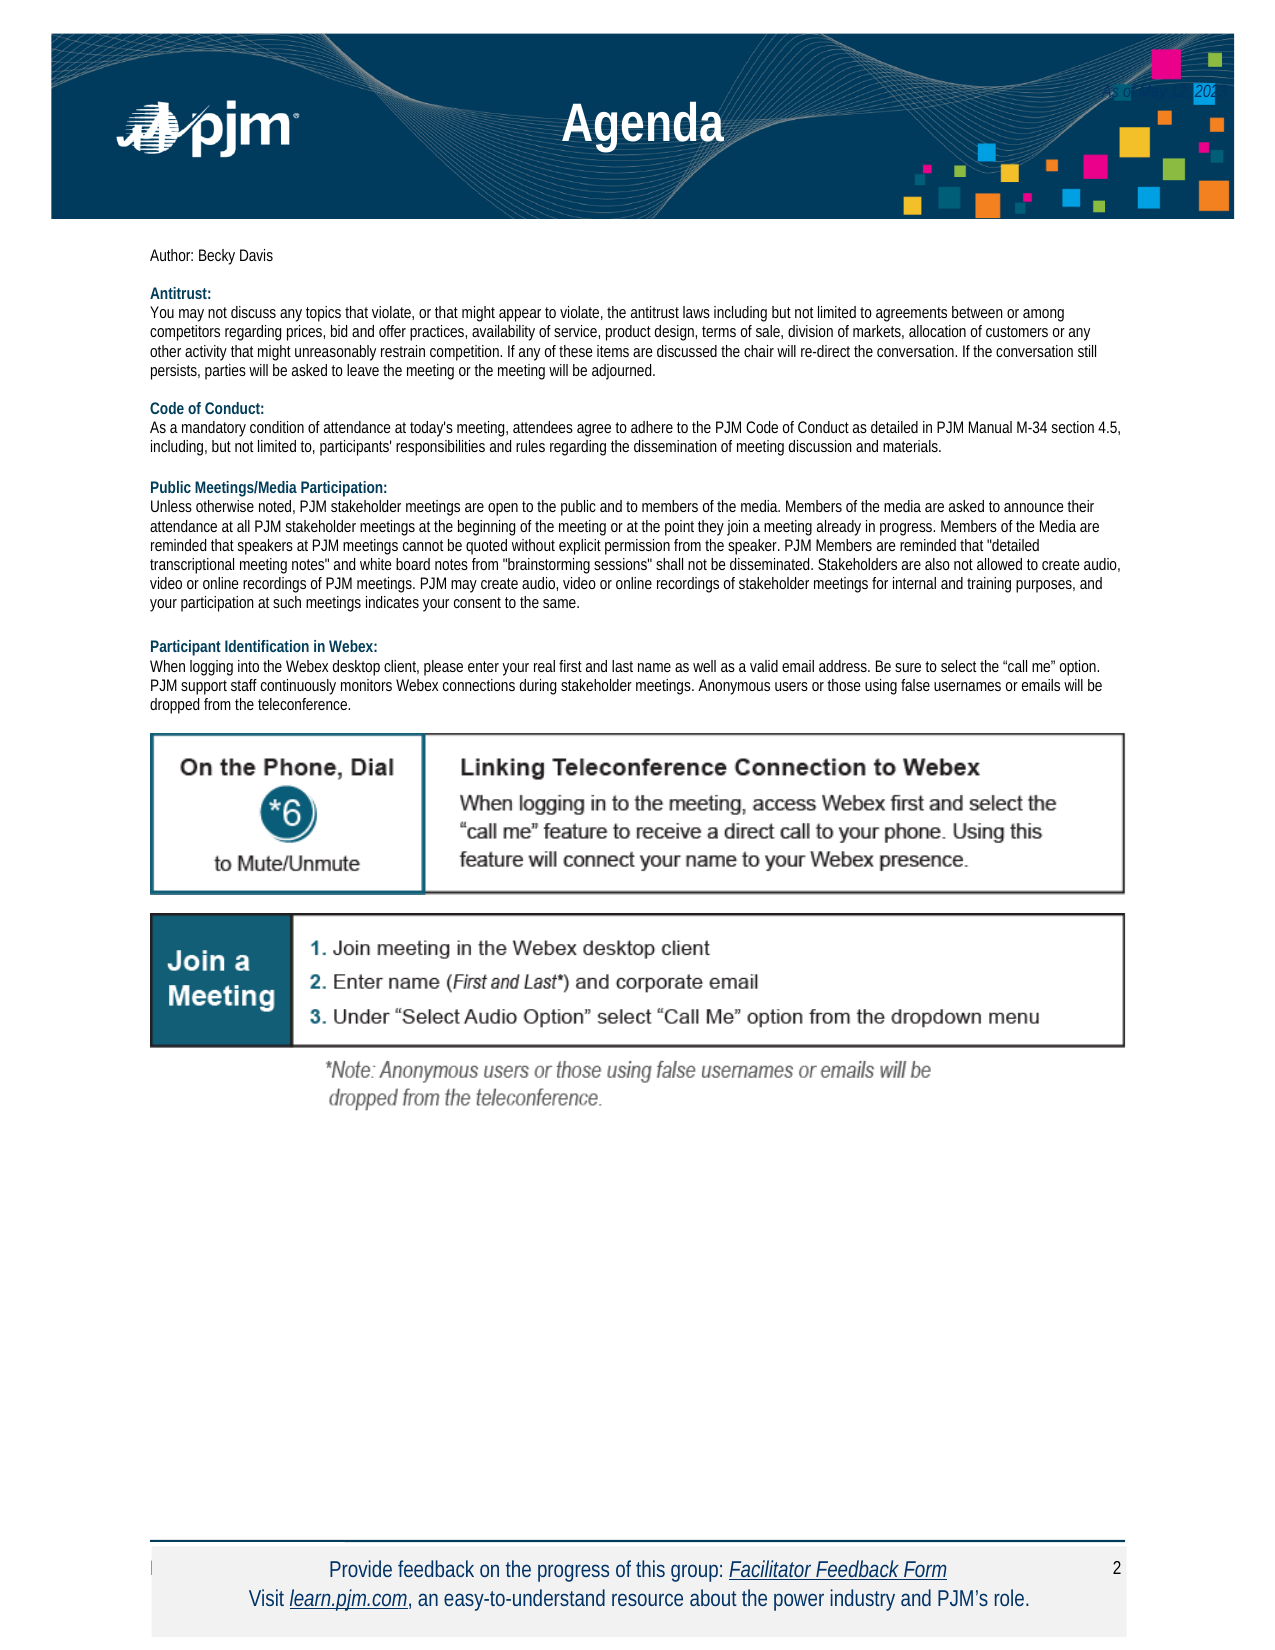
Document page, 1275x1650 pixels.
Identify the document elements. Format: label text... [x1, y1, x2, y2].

text As a mandatory condition of attendance at today's meeting, attendees agree to adhere to the PJM Code of Conduct as detailed in PJM Manual M-34 section 4.5, including, but not limited to, participants' responsibilities and rules regarding the dissemination of meeting discussion and materials. [150, 418, 1125, 456]
subtitle Antitrust: [150, 284, 1125, 303]
text You may not discuss any topics that violate, or that might appear to violate, the antitrust laws including but not limited to agreements between or among competitors regarding prices, bid and offer practices, availability of service, product design, terms of sale, division of markets, allocation of customers or any other activity that might unreasonably restrain competition. If any of these items are discussed the chair will re-direct the conversation. If the conversation still persists, parties will be asked to leave the meeting or the meeting will be adjourned. [150, 303, 1125, 380]
picture [150, 913, 1125, 1114]
picture [150, 733, 1125, 895]
picture [51, 32, 1235, 219]
text PJM support staff continuously monitors Webex connections during stakeholder meetings. Anonymous users or those using false usernames or emails will be dropped from the teleconference. [150, 676, 1125, 714]
text When logging into the Webex desktop client, please enter your real first and last name as well as a valid email address. Be sure to select the “call me” option. [150, 656, 1125, 676]
title Public Meetings/Media Participation: [150, 478, 1125, 497]
title Code of Conduct: [150, 399, 1125, 418]
subtitle Participant Identification in Webex: [150, 637, 1125, 656]
text Unless otherwise noted, PJM stakeholder meetings are open to the public and to members of the media. Members of the media are asked to announce their attendance at all PJM stakeholder meetings at the beginning of the meeting or at the point they join a meeting already in progress. Members of the Media are reminded that speakers at PJM meetings cannot be quoted without explicit permission from the speaker. PJM Members are reminded that "detailed transcriptional meeting notes" and white board notes from "brainstorming sessions" shall not be disseminated. Stakeholders are also not allowed to create audio, video or online recordings of PJM meetings. PJM may create audio, video or online recordings of stakeholder meetings for internal and training purposes, and your participation at such meetings indicates your consent to the same. [150, 497, 1125, 612]
text Author: Becky Davis [150, 246, 1125, 265]
